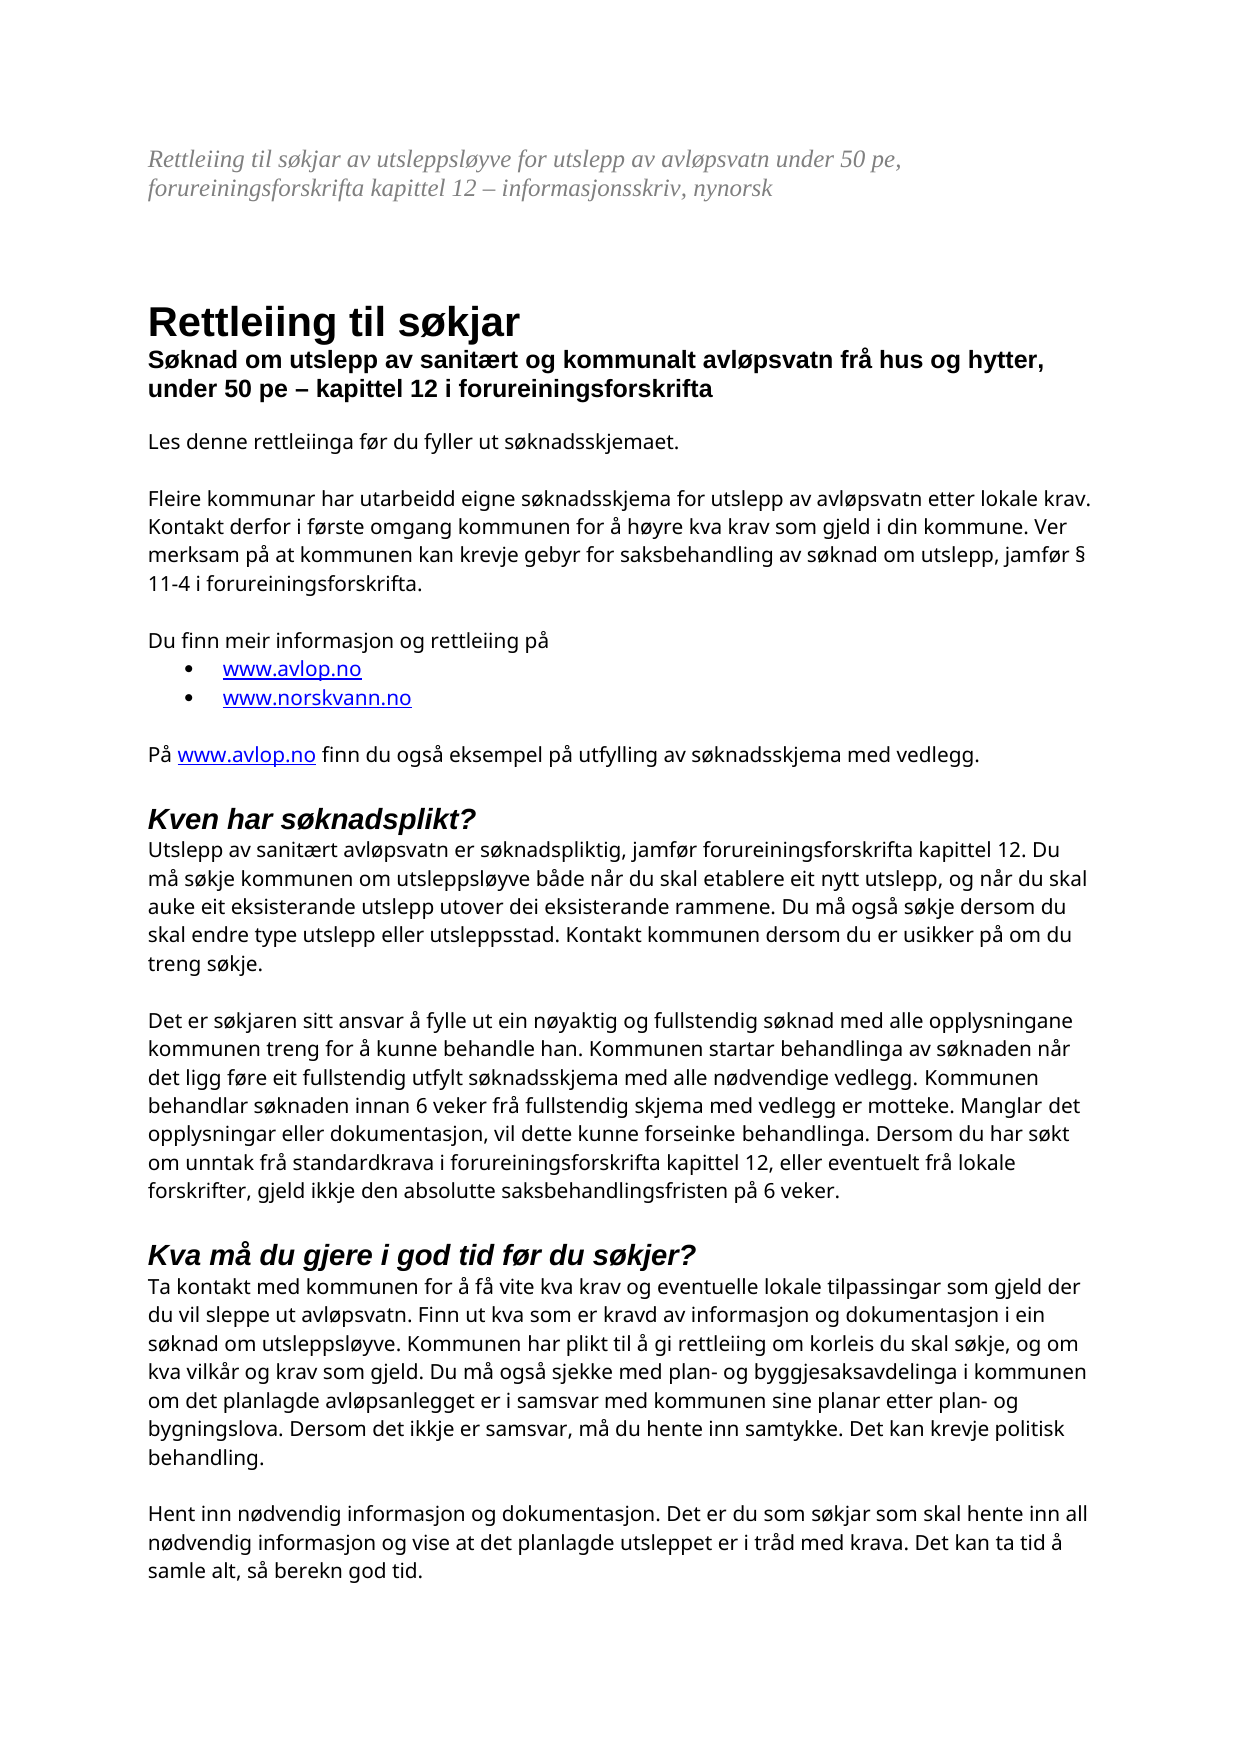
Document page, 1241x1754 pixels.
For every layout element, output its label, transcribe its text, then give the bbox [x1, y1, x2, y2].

text Utslepp av sanitært avløpsvatn er søknadspliktig, jamfør forureiningsforskrifta kapittel 12. Du må søkje kommunen om utsleppsløyve både når du skal etablere eit nytt utslepp, og når du skal auke eit eksisterande utslepp utover dei eksisterande rammene. Du må også søkje dersom du skal endre type utslepp eller utsleppsstad. Kontakt kommunen dersom du er usikker på om du treng søkje. [148, 835, 1093, 977]
text Rettleiing til søkjar av utsleppsløyve for utslepp av avløpsvatn under 50 pe, forureiningsforskrifta kapittel 12 – informasjonsskriv, nynorsk [148, 144, 1093, 202]
list www.avlop.no [185, 654, 1093, 683]
text På www.avlop.no finn du også eksempel på utfylling av søknadsskjema med vedlegg. [148, 740, 1093, 768]
text Du finn meir informasjon og rettleiing på [148, 626, 1093, 654]
text Kven har søknadsplikt? [148, 802, 1093, 835]
text Kva må du gjere i god tid før du søkjer? [148, 1238, 1093, 1272]
text Ta kontakt med kommunen for å få vite kva krav og eventuelle lokale tilpassingar som gjeld der du vil sleppe ut avløpsvatn. Finn ut kva som er kravd av informasjon og dokumentasjon i ein søknad om utsleppsløyve. Kommunen har plikt til å gi rettleiing om korleis du skal søkje, og om kva vilkår og krav som gjeld. Du må også sjekke med plan- og byggjesaksavdelinga i kommunen om det planlagde avløpsanlegget er i samsvar med kommunen sine planar etter plan- og bygningslova. Dersom det ikkje er samsvar, må du hente inn samtykke. Det kan krevje politisk behandling. [148, 1272, 1093, 1471]
text Søknad om utslepp av sanitært og kommunalt avløpsvatn frå hus og hytter, under 50 pe – kapittel 12 i forureiningsforskrifta [148, 345, 1093, 403]
text Rettleiing til søkjar [148, 297, 1093, 345]
text Fleire kommunar har utarbeidd eigne søknadsskjema for utslepp av avløpsvatn etter lokale krav. Kontakt derfor i første omgang kommunen for å høyre kva krav som gjeld i din kommune. Ver merksam på at kommunen kan krevje gebyr for saksbehandling av søknad om utslepp, jamfør § 11-4 i forureiningsforskrifta. [148, 484, 1093, 597]
text Det er søkjaren sitt ansvar å fylle ut ein nøyaktig og fullstendig søknad med alle opplysningane kommunen treng for å kunne behandle han. Kommunen startar behandlinga av søknaden når det ligg føre eit fullstendig utfylt søknadsskjema med alle nødvendige vedlegg. Kommunen behandlar søknaden innan 6 veker frå fullstendig skjema med vedlegg er motteke. Manglar det opplysningar eller dokumentasjon, vil dette kunne forseinke behandlinga. Dersom du har søkt om unntak frå standardkrava i forureiningsforskrifta kapittel 12, eller eventuelt frå lokale forskrifter, gjeld ikkje den absolutte saksbehandlingsfristen på 6 veker. [148, 1006, 1093, 1205]
text Hent inn nødvendig informasjon og dokumentasjon. Det er du som søkjar som skal hente inn all nødvendig informasjon og vise at det planlagde utsleppet er i tråd med krava. Det kan ta tid å samle alt, så berekn god tid. [148, 1499, 1093, 1585]
list www.norskvann.no [185, 683, 1093, 711]
text Les denne rettleiinga før du fyller ut søknadsskjemaet. [148, 427, 1093, 455]
